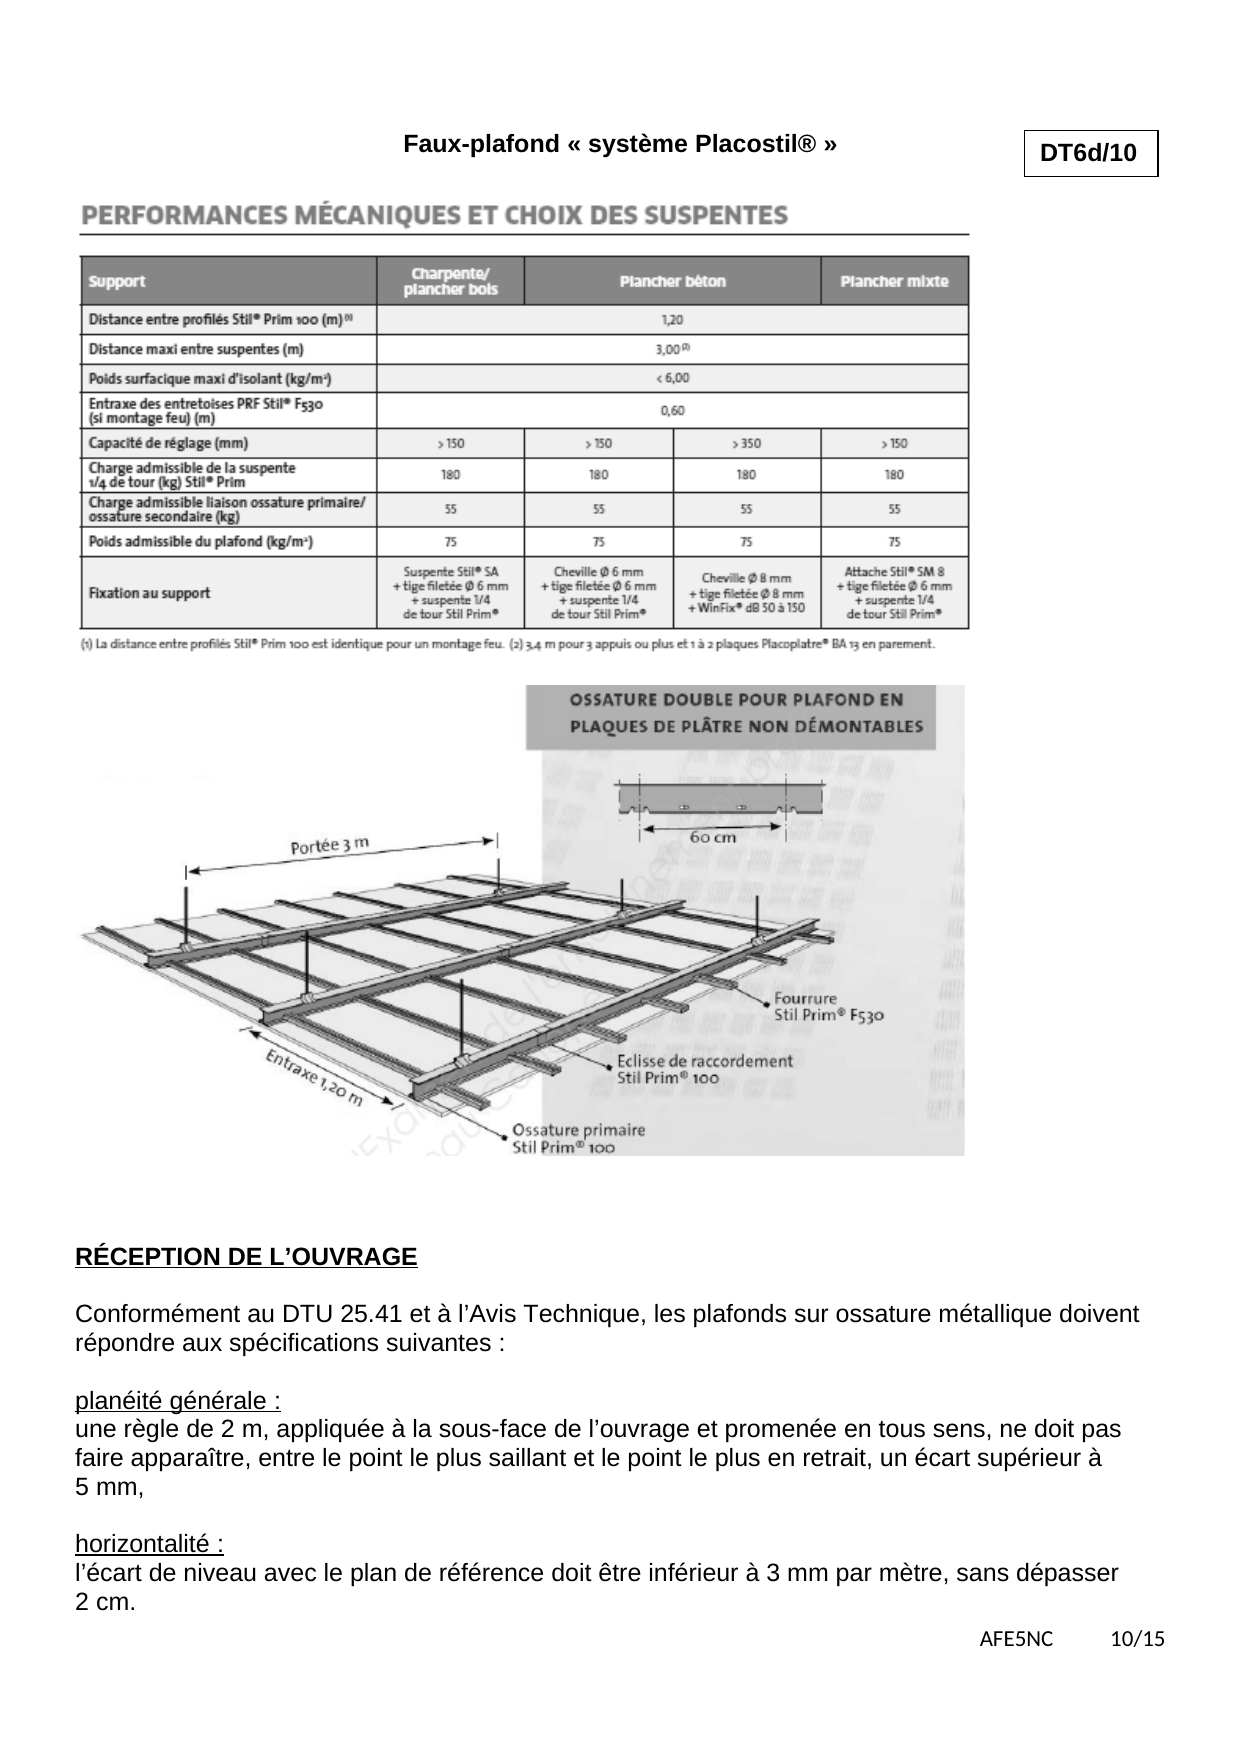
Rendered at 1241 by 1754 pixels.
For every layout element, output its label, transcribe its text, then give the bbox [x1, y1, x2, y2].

text RÉCEPTION DE L’OUVRAGE [75, 1242, 1165, 1271]
text 5 mm, [75, 1472, 1165, 1501]
text une règle de 2 m, appliquée à la sous-face de l’ouvrage et promenée en tous sens, ne doit pas faire apparaître, entre le point le plus saillant et le point le plus en retrait, un écart supérieur à [75, 1414, 1165, 1472]
text planéité générale : [75, 1386, 1165, 1414]
text horizontalité : [75, 1529, 1165, 1558]
text Conformément au DTU 25.41 et à l’Avis Technique, les plafonds sur ossature métallique doivent répondre aux spécifications suivantes : [75, 1299, 1165, 1357]
text 2 cm. [75, 1587, 1165, 1616]
text Faux-plafond « système Placostil® » [75, 129, 1165, 158]
text l’écart de niveau avec le plan de référence doit être inférieur à 3 mm par mètre, sans dépasser [75, 1558, 1165, 1587]
